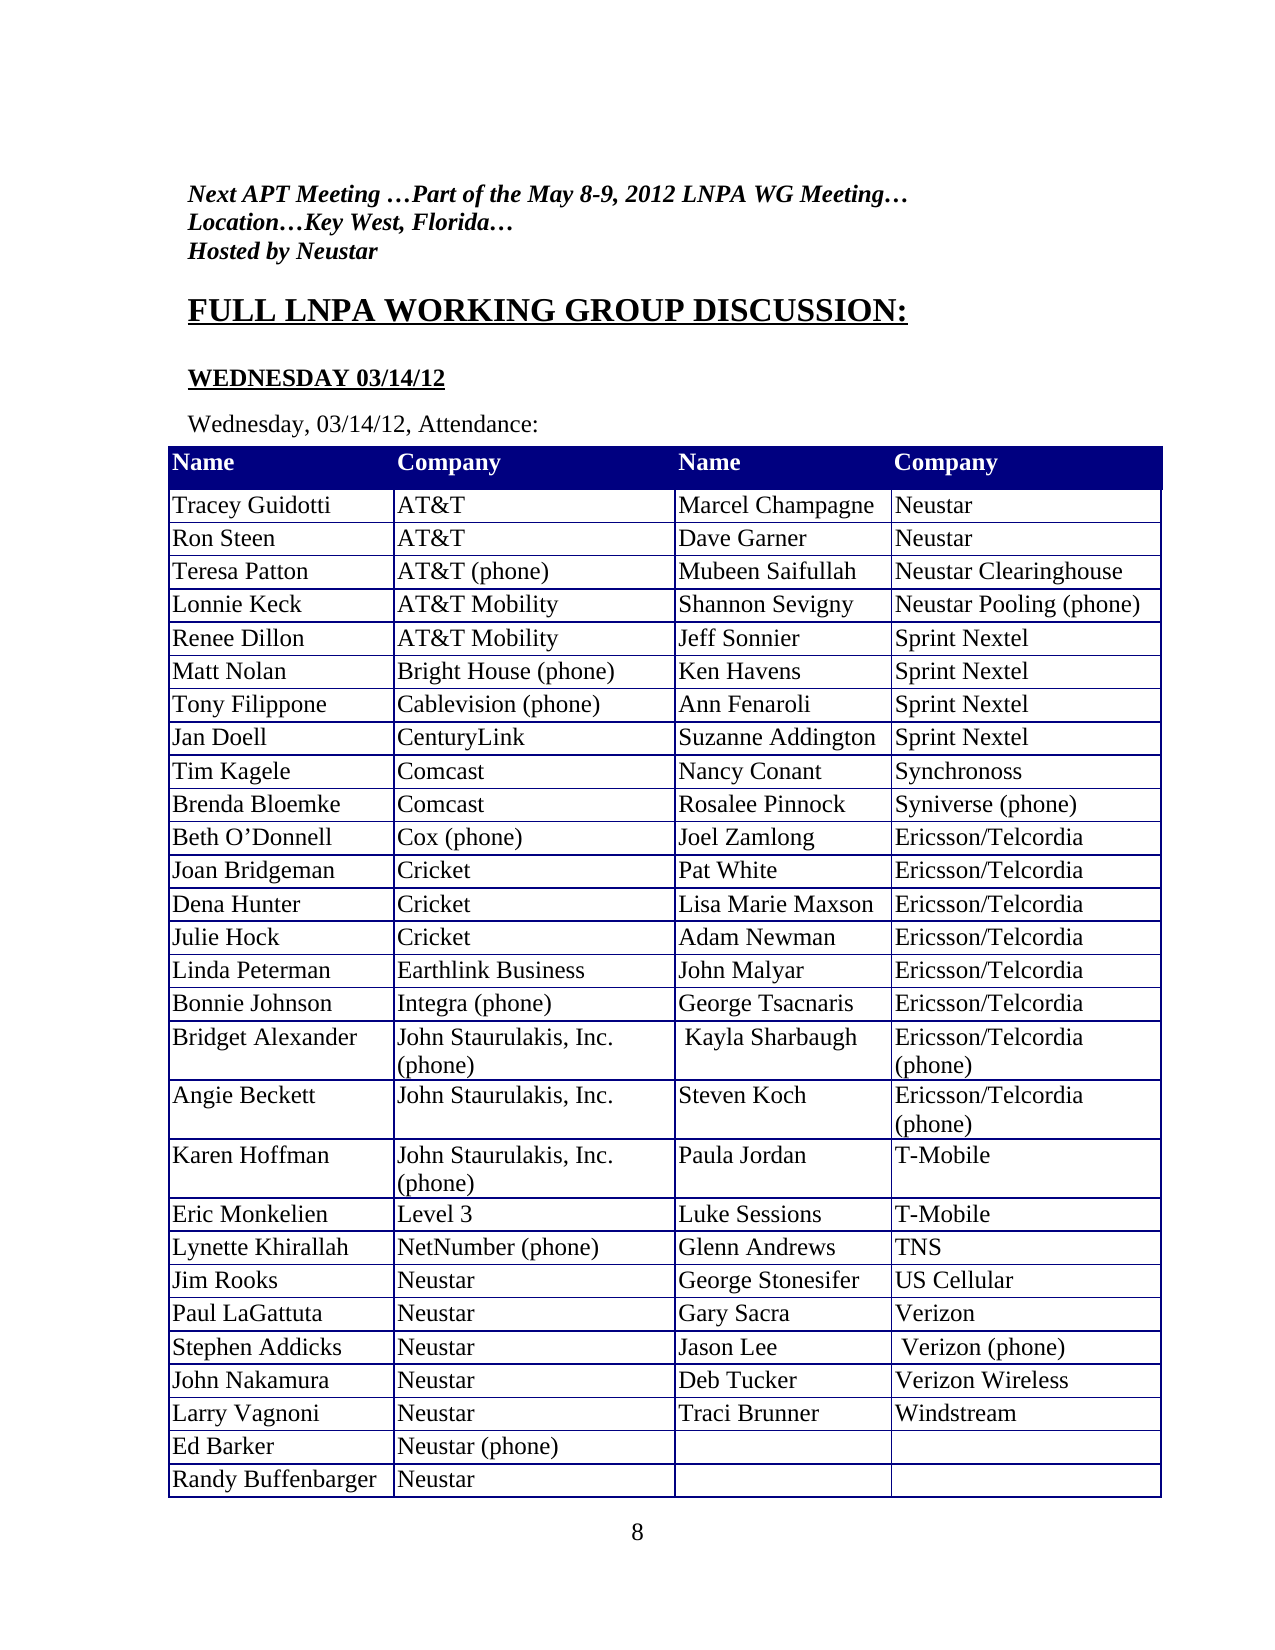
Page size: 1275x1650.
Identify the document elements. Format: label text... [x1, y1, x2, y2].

table_cell Lisa Marie Maxson [676, 889, 891, 920]
table_cell Eric Monkelien [170, 1199, 393, 1230]
table_cell Sprint Nextel [892, 689, 1160, 721]
table_cell Comcast [395, 756, 674, 787]
table_cell Glenn Andrews [676, 1232, 891, 1264]
table_cell John Staurulakis, Inc. (phone) [395, 1022, 674, 1079]
table_cell AT&T [395, 490, 674, 522]
table_cell Kayla Sharbaugh [676, 1022, 891, 1079]
table_cell Cablevision (phone) [395, 689, 674, 721]
table_cell Cricket [395, 856, 674, 887]
table_cell Brenda Bloemke [170, 789, 393, 821]
table_header Company [891, 447, 1162, 488]
table_cell Cricket [395, 922, 674, 953]
table_cell [892, 1465, 1160, 1496]
table_cell Bright House (phone) [395, 656, 674, 688]
table_cell Neustar [395, 1265, 674, 1297]
table_cell AT&T Mobility [395, 590, 674, 621]
table_cell [170, 756, 393, 787]
table_cell Suzanne Addington [676, 723, 891, 754]
table_cell [170, 523, 393, 555]
table_cell Jeff Sonnier [676, 623, 891, 654]
table_cell AT&T [395, 523, 674, 555]
text WEDNESDAY 03/14/12 [187, 363, 1087, 392]
table_cell Pat White [676, 856, 891, 887]
table_cell John Staurulakis, Inc. [395, 1081, 674, 1138]
table_cell T-Mobile [892, 1199, 1160, 1230]
table_cell Verizon (phone) [892, 1332, 1160, 1363]
table_cell Linda Peterman [170, 955, 393, 987]
table_cell Synchronoss [892, 756, 1160, 787]
table_cell Ken Havens [676, 656, 891, 688]
table_cell Neustar [395, 1465, 674, 1496]
table_cell Deb Tucker [676, 1365, 891, 1397]
table_cell George Stonesifer [676, 1265, 891, 1297]
table_cell Ericsson/Telcordia (phone) [892, 1022, 1160, 1079]
table_cell Rosalee Pinnock [676, 789, 891, 821]
table_cell Dena Hunter [170, 889, 393, 920]
table_cell Sprint Nextel [892, 723, 1160, 754]
table_cell Traci Brunner [676, 1398, 891, 1430]
table_cell John Malyar [676, 955, 891, 987]
table_cell Sprint Nextel [892, 656, 1160, 688]
table_cell Verizon Wireless [892, 1365, 1160, 1397]
table_header Name [676, 447, 890, 488]
table_cell John Nakamura [170, 1365, 393, 1397]
table_cell Stephen Addicks [170, 1332, 393, 1363]
table_cell Paula Jordan [676, 1140, 891, 1197]
table_cell AT&T Mobility [395, 623, 674, 654]
table_cell Matt Nolan [170, 656, 393, 688]
table_header Company [395, 447, 675, 488]
table_cell Ericsson/Telcordia [892, 922, 1160, 953]
table_cell Marcel Champagne [676, 490, 891, 522]
table_cell Renee Dillon [170, 623, 393, 654]
table_cell Dave Garner [676, 523, 891, 555]
table_cell Neustar [395, 1365, 674, 1397]
table_cell Lonnie Keck [170, 590, 393, 621]
table_cell Earthlink Business [395, 955, 674, 987]
table_cell Tony Filippone [170, 689, 393, 721]
table_cell Luke Sessions [676, 1199, 891, 1230]
table_cell Cricket [395, 889, 674, 920]
table_cell Steven Koch [676, 1081, 891, 1138]
table_cell US Cellular [892, 1265, 1160, 1297]
table_cell Ericsson/Telcordia [892, 856, 1160, 887]
text Wednesday, 03/14/12, Attendance: [187, 409, 1087, 437]
table_cell AT&T (phone) [395, 556, 674, 588]
table_header Name [170, 447, 394, 488]
table_cell Bridget Alexander [170, 1022, 393, 1079]
table_cell CenturyLink [395, 723, 674, 754]
table_cell Randy Buffenbarger [170, 1465, 393, 1496]
table_cell Neustar [892, 523, 1160, 555]
table_cell Jim Rooks [170, 1265, 393, 1297]
table_cell George Tsacnaris [676, 988, 891, 1020]
table_cell Shannon Sevigny [676, 590, 891, 621]
table_cell Joan Bridgeman [170, 856, 393, 887]
table_cell [676, 1465, 891, 1496]
table_cell Paul LaGattuta [170, 1298, 393, 1330]
table_cell Teresa Patton [170, 556, 393, 588]
table_cell Adam Newman [676, 922, 891, 953]
subtitle FULL LNPA WORKING GROUP DISCUSSION: [187, 290, 1087, 328]
table_cell Ann Fenaroli [676, 689, 891, 721]
table_cell [676, 1431, 891, 1463]
table_cell Ericsson/Telcordia (phone) [892, 1081, 1160, 1138]
table_cell TNS [892, 1232, 1160, 1264]
text Hosted by Neustar [187, 236, 1087, 265]
table_cell Comcast [395, 789, 674, 821]
table_cell Joel Zamlong [676, 822, 891, 854]
table_cell Ericsson/Telcordia [892, 889, 1160, 920]
table_cell Ed Barker [170, 1431, 393, 1463]
table_cell Beth O’Donnell [170, 822, 393, 854]
table_cell Tracey Guidotti [170, 490, 393, 522]
table_cell Windstream [892, 1398, 1160, 1430]
table_cell Gary Sacra [676, 1298, 891, 1330]
table_cell Ericsson/Telcordia [892, 988, 1160, 1020]
table_cell Bonnie Johnson [170, 988, 393, 1020]
table_cell Jan Doell [170, 723, 393, 754]
table_cell Neustar Clearinghouse [892, 556, 1160, 588]
table_cell Karen Hoffman [170, 1140, 393, 1197]
table_cell Lynette Khirallah [170, 1232, 393, 1264]
table_cell Mubeen Saifullah [676, 556, 891, 588]
table_cell Cox (phone) [395, 822, 674, 854]
table_cell Neustar [395, 1398, 674, 1430]
table_cell Neustar (phone) [395, 1431, 674, 1463]
table_cell Level 3 [395, 1199, 674, 1230]
table_cell Neustar [892, 490, 1160, 522]
table_cell Julie Hock [170, 922, 393, 953]
table_cell Neustar [395, 1298, 674, 1330]
table_cell Integra (phone) [395, 988, 674, 1020]
text Next APT Meeting …Part of the May 8-9, 2012 LNPA WG Meeting… [187, 179, 1087, 207]
table_cell Nancy Conant [676, 756, 891, 787]
table_cell Neustar Pooling (phone) [892, 590, 1160, 621]
table_cell Ericsson/Telcordia [892, 955, 1160, 987]
table_cell Syniverse (phone) [892, 789, 1160, 821]
table_cell Sprint Nextel [892, 623, 1160, 654]
table_cell NetNumber (phone) [395, 1232, 674, 1264]
table_cell Angie Beckett [170, 1081, 393, 1138]
table_cell John Staurulakis, Inc. (phone) [395, 1140, 674, 1197]
table_cell Neustar [395, 1332, 674, 1363]
table_cell [892, 1431, 1160, 1463]
table_cell T-Mobile [892, 1140, 1160, 1197]
table_cell Ericsson/Telcordia [892, 822, 1160, 854]
table_cell Verizon [892, 1298, 1160, 1330]
text Location…Key West, Florida… [187, 207, 1087, 236]
table_cell Larry Vagnoni [170, 1398, 393, 1430]
table_cell Jason Lee [676, 1332, 891, 1363]
